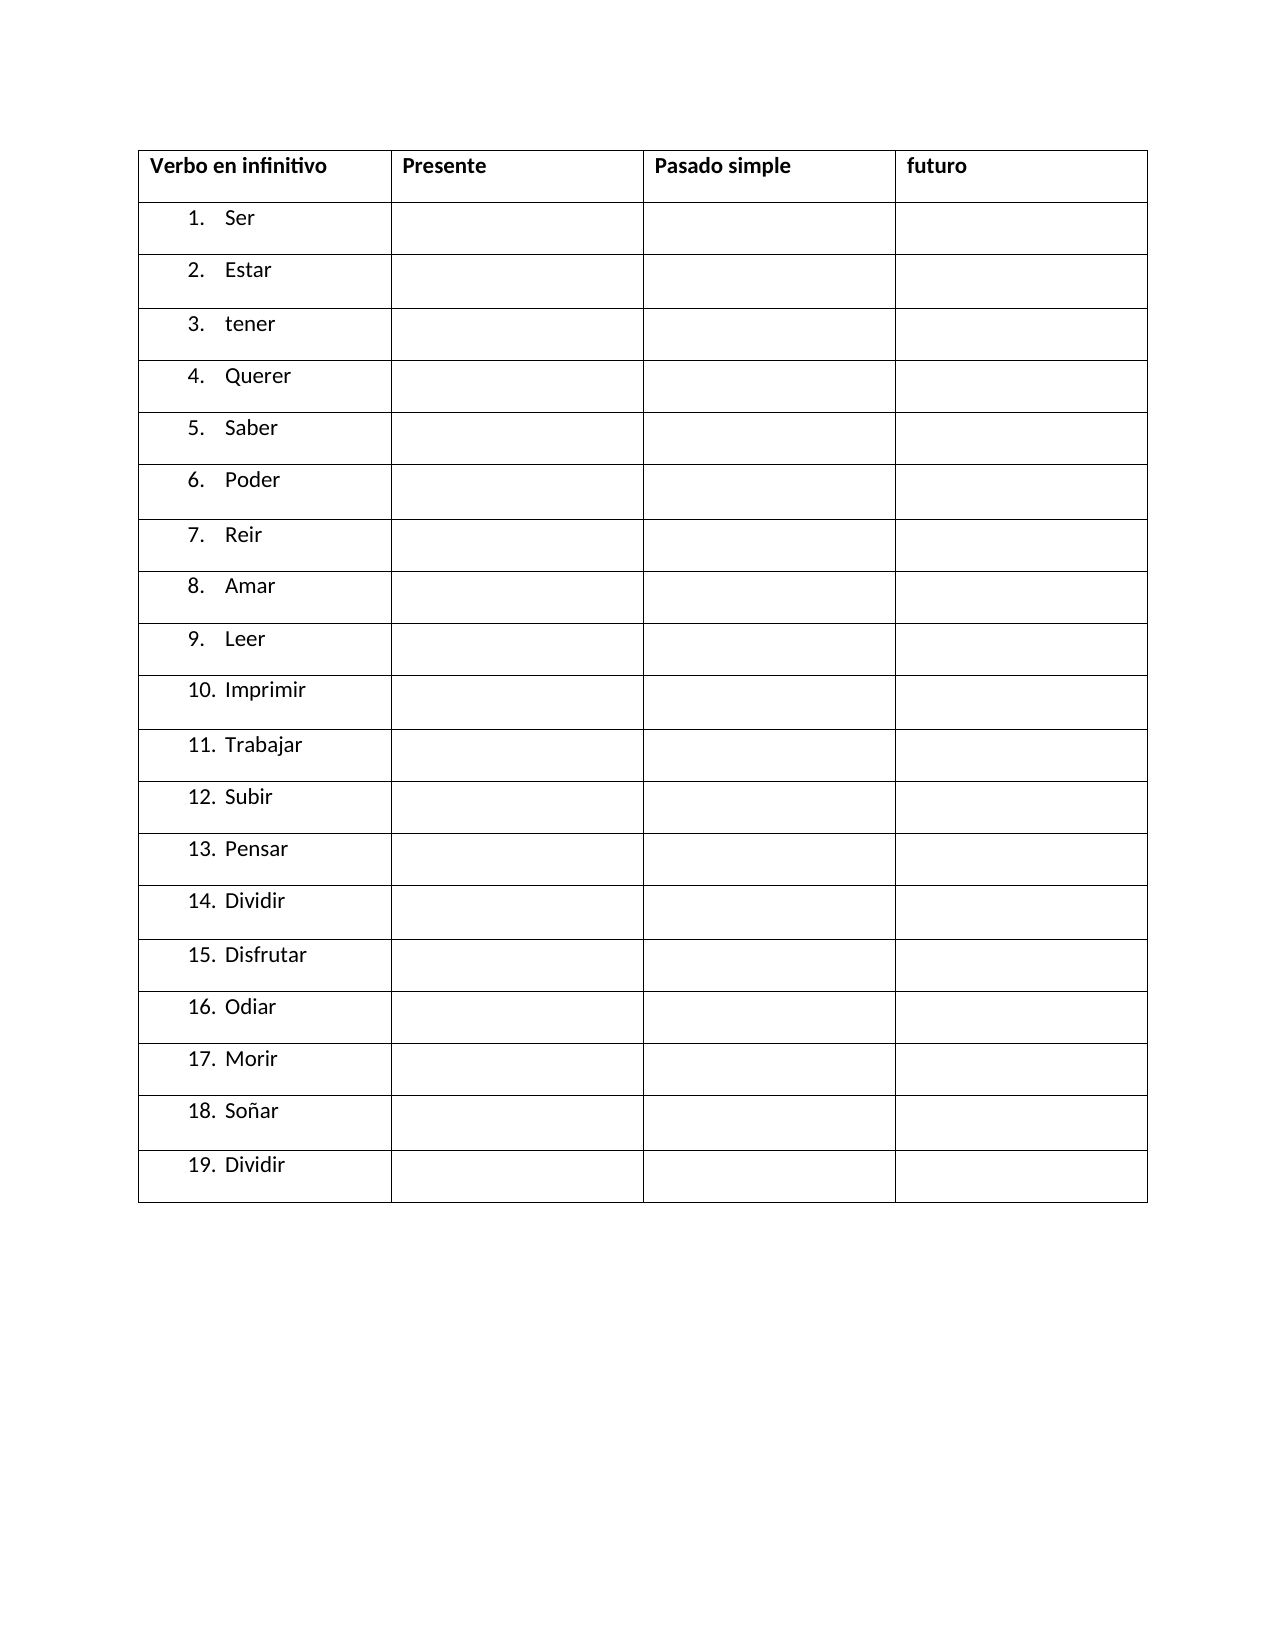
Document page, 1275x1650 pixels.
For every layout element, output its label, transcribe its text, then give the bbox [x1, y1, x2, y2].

table_cell [392, 520, 643, 571]
table_cell Soñar [139, 1096, 391, 1149]
table_cell [896, 992, 1147, 1043]
table_cell Imprimir [139, 676, 391, 729]
table_cell Leer [139, 624, 391, 674]
table_cell Reir [139, 520, 391, 571]
table_cell [392, 1044, 643, 1095]
table_cell [896, 520, 1147, 571]
table_cell [392, 624, 643, 674]
table_cell [896, 572, 1147, 623]
table_cell [644, 940, 895, 991]
table_cell [644, 992, 895, 1043]
table_cell [392, 992, 643, 1043]
table_cell [896, 1044, 1147, 1095]
table_cell [896, 834, 1147, 885]
table_cell [392, 255, 643, 308]
table_cell [392, 309, 643, 360]
table_cell [896, 1096, 1147, 1149]
table_header Pasado simple [644, 151, 895, 202]
table_cell Saber [139, 413, 391, 464]
table_cell [644, 834, 895, 885]
table_cell Dividir [139, 1151, 391, 1202]
table_cell [392, 572, 643, 623]
table_cell Morir [139, 1044, 391, 1095]
table_cell Subir [139, 782, 391, 833]
table_cell [644, 886, 895, 939]
table_cell [644, 203, 895, 254]
table_cell [392, 465, 643, 519]
table_cell [392, 203, 643, 254]
table_header futuro [896, 151, 1147, 202]
table_cell [644, 465, 895, 519]
table_cell [644, 309, 895, 360]
table_cell [644, 624, 895, 674]
table_cell [392, 1151, 643, 1202]
table_cell [392, 676, 643, 729]
table_cell [896, 203, 1147, 254]
table_cell [644, 255, 895, 308]
table_cell [644, 782, 895, 833]
table_cell Amar [139, 572, 391, 623]
table_cell [896, 413, 1147, 464]
table_cell [644, 730, 895, 781]
table_cell [644, 572, 895, 623]
table_cell [644, 676, 895, 729]
table_cell Pensar [139, 834, 391, 885]
table_cell [896, 465, 1147, 519]
table_cell [644, 1044, 895, 1095]
table_cell [896, 782, 1147, 833]
table_cell [392, 940, 643, 991]
table_cell Disfrutar [139, 940, 391, 991]
table_cell [644, 413, 895, 464]
table_cell [392, 413, 643, 464]
table_cell [896, 624, 1147, 674]
table_cell [896, 676, 1147, 729]
table_cell [644, 1151, 895, 1202]
table_cell [392, 361, 643, 412]
table_cell tener [139, 309, 391, 360]
table_cell Querer [139, 361, 391, 412]
table_cell [392, 886, 643, 939]
table_header Presente [392, 151, 643, 202]
table_cell [392, 782, 643, 833]
table_cell [896, 255, 1147, 308]
table_cell [644, 1096, 895, 1149]
table_header Verbo en infinitivo [139, 151, 391, 202]
table_cell [392, 730, 643, 781]
table_cell [392, 834, 643, 885]
table_cell [896, 940, 1147, 991]
table_cell Odiar [139, 992, 391, 1043]
table_cell [896, 361, 1147, 412]
table_cell [392, 1096, 643, 1149]
table_cell Ser [139, 203, 391, 254]
table_cell [896, 730, 1147, 781]
table_cell Trabajar [139, 730, 391, 781]
table_cell [644, 361, 895, 412]
table_cell Estar [139, 255, 391, 308]
table_cell [896, 1151, 1147, 1202]
table_cell [896, 309, 1147, 360]
table_cell [896, 886, 1147, 939]
table_cell Dividir [139, 886, 391, 939]
table_cell Poder [139, 465, 391, 519]
table_cell [644, 520, 895, 571]
